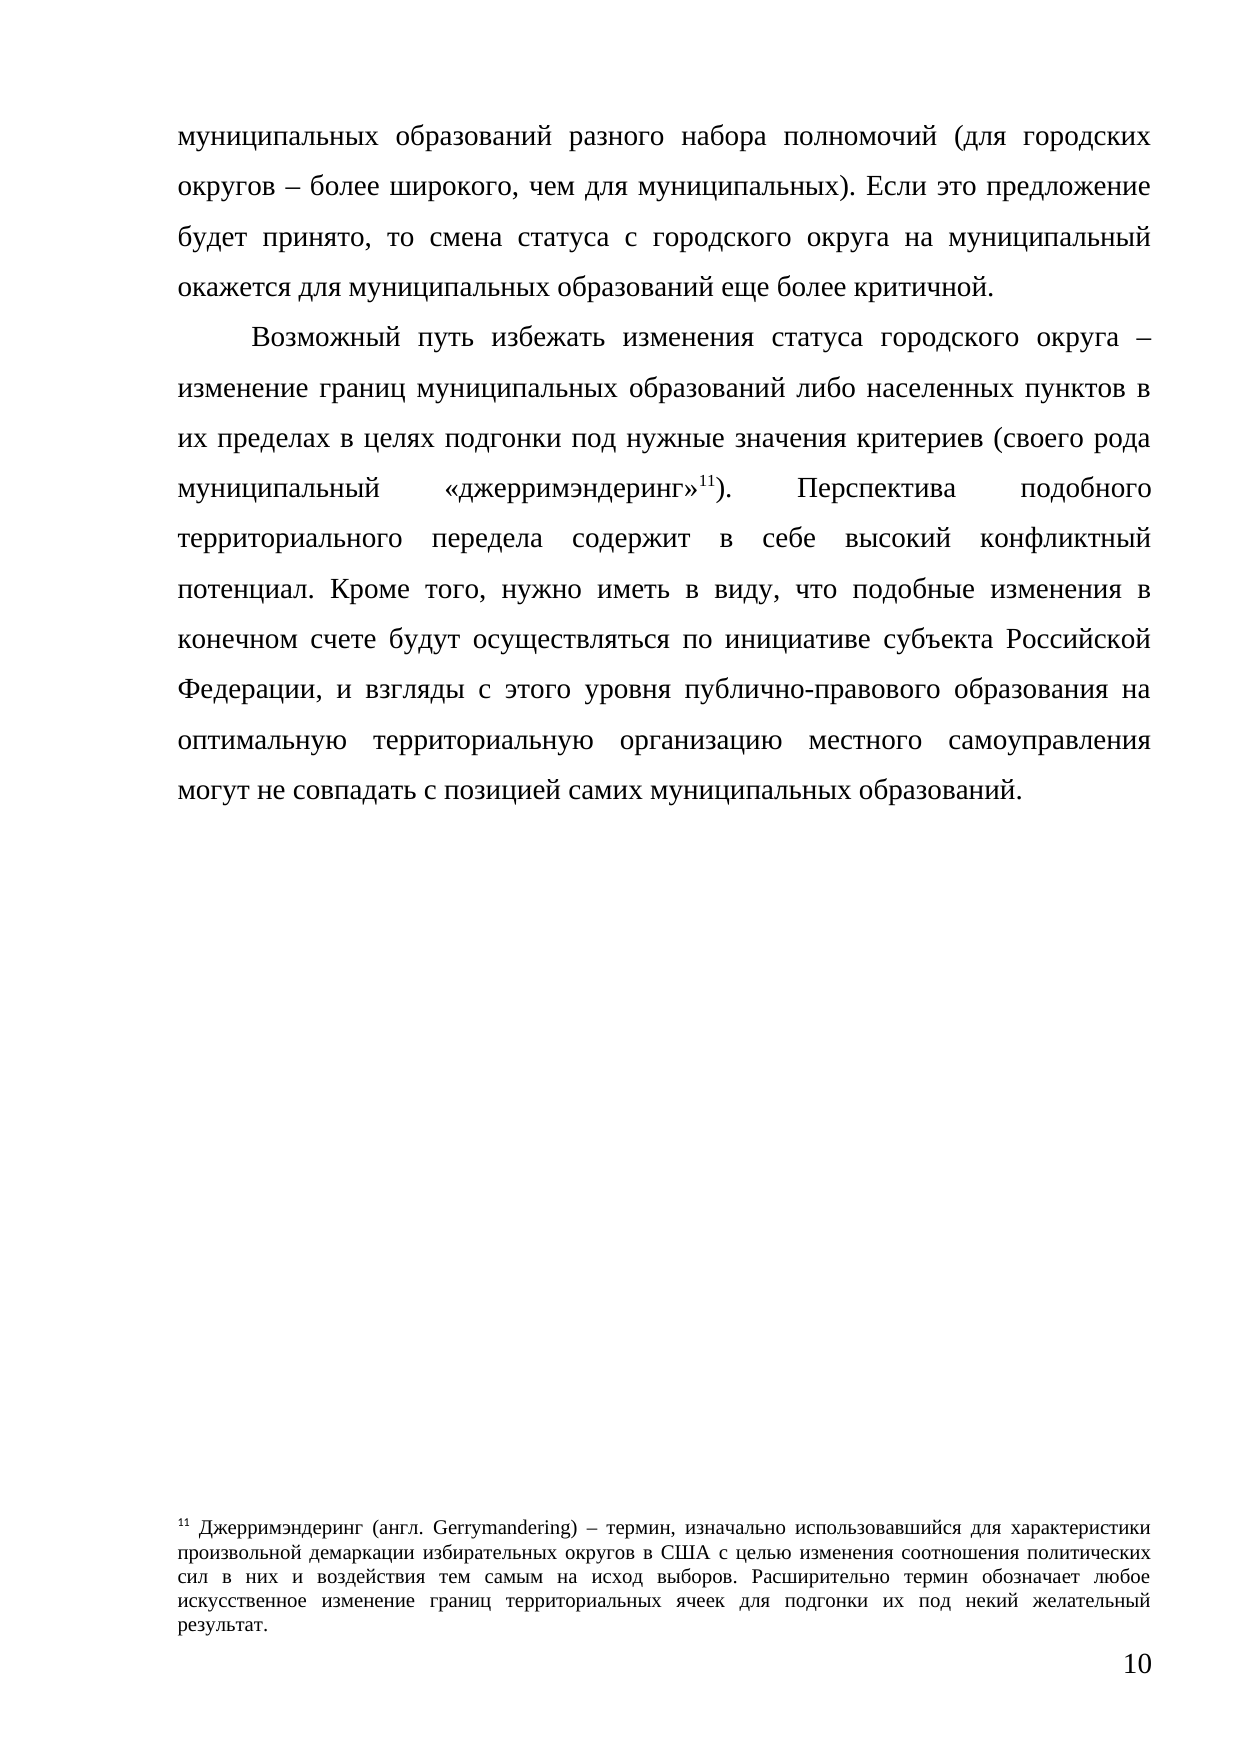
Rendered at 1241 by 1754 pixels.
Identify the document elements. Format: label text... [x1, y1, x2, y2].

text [177, 118, 1152, 303]
text Возможный путь избежать изменения статуса городского округа – изменение границ муниципальных образований либо населенных пунктов в их пределах в целях подгонки под нужные значения критериев (своего рода муниципальный «джерримэндеринг»). Перспектива подобного территориального передела содержит в себе высокий конфликтный потенциал. Кроме того, нужно иметь в виду, что подобные изменения в конечном счете будут осуществляться по инициативе субъекта Российской Федерации, и взгляды с этого уровня публично-правового образования на оптимальную территориальную организацию местного самоуправления могут не совпадать с позицией самих муниципальных образований. [177, 319, 1152, 806]
